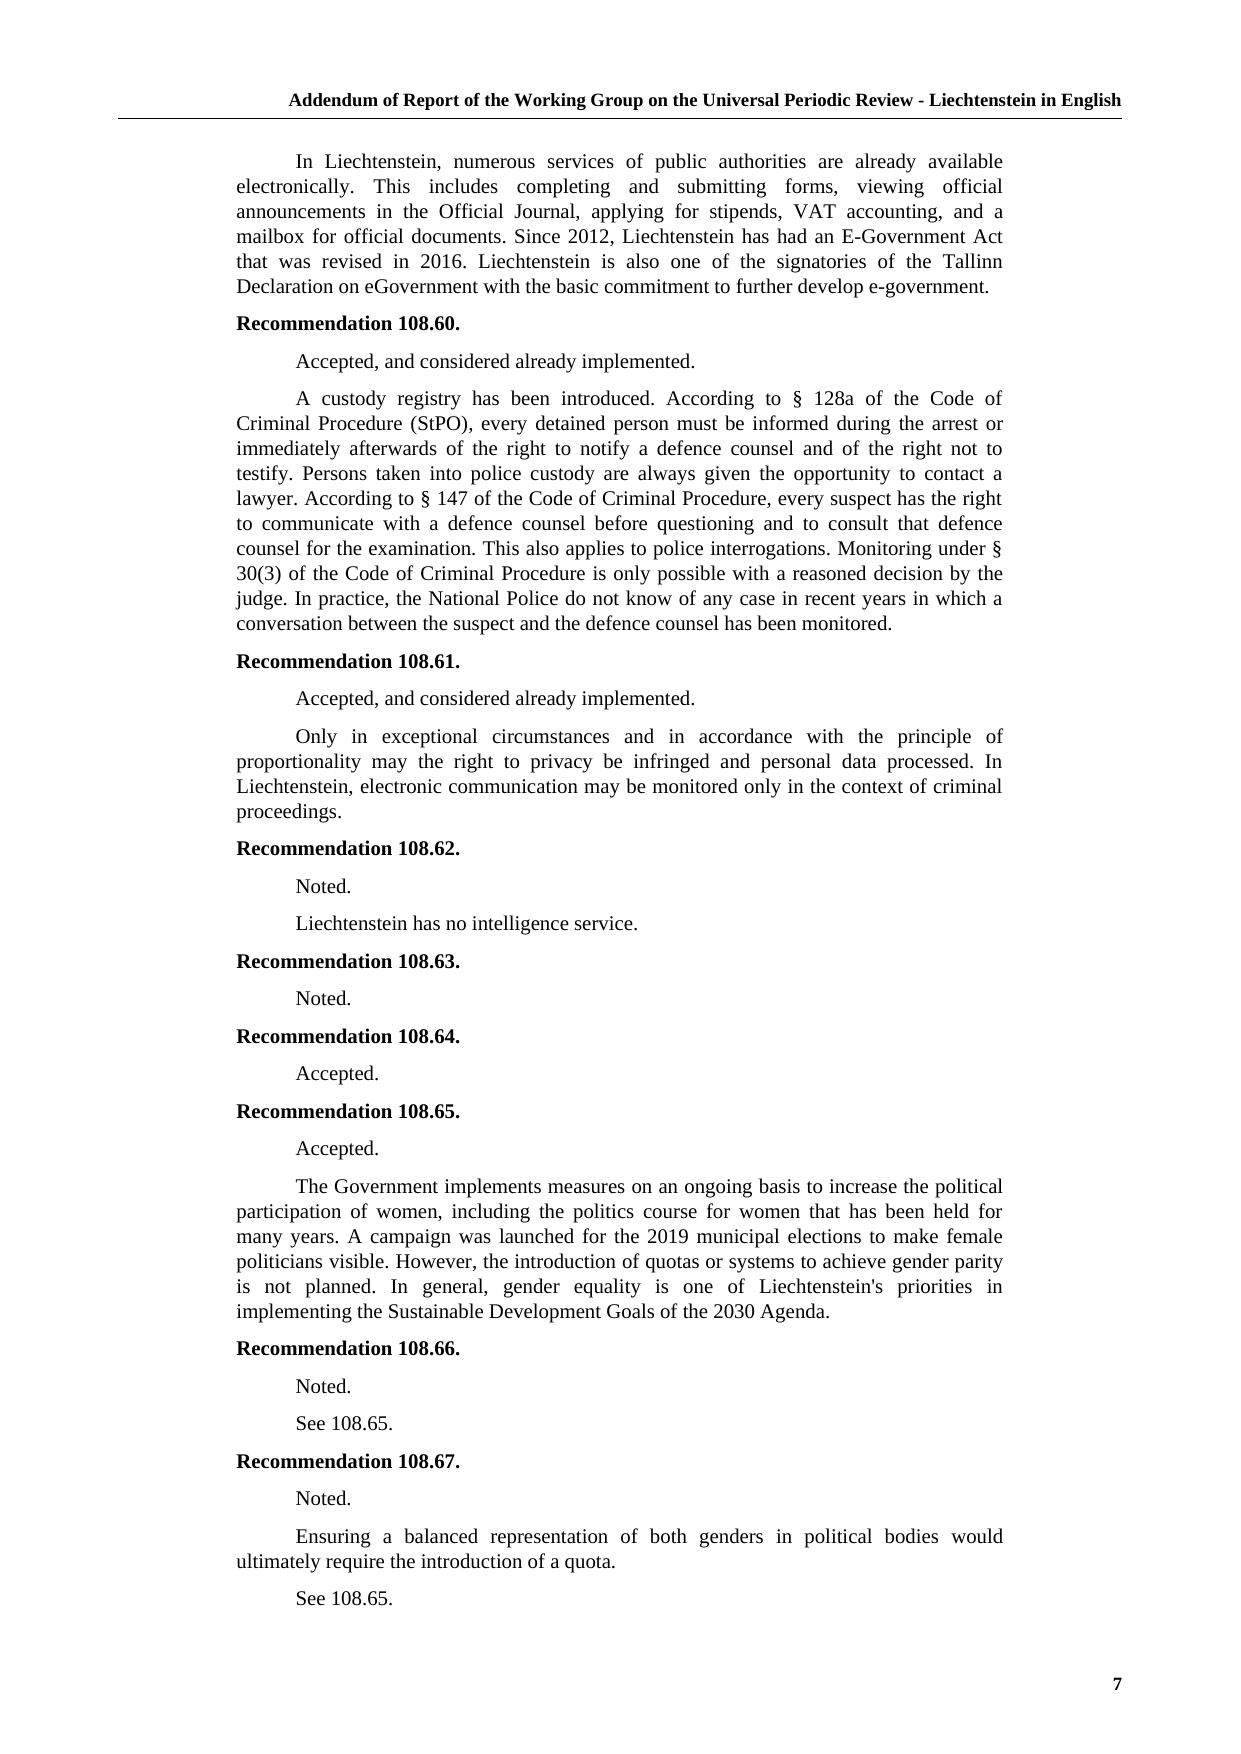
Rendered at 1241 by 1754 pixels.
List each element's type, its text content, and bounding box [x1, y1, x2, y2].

text In Liechtenstein, numerous services of public authorities are already available electronically. This includes completing and submitting forms, viewing official announcements in the Official Journal, applying for stipends, VAT accounting, and a mailbox for official documents. Since 2012, Liechtenstein has had an E-Government Act that was revised in 2016. Liechtenstein is also one of the signatories of the Tallinn Declaration on eGovernment with the basic commitment to further develop e-government. [236, 148, 1004, 298]
text Liechtenstein has no intelligence service. [236, 910, 1004, 935]
text Noted. [236, 1485, 1004, 1510]
text See 108.65. [236, 1410, 1004, 1435]
text Recommendation 108.66. [236, 1335, 1004, 1360]
text The Government implements measures on an ongoing basis to increase the political participation of women, including the politics course for women that has been held for many years. A campaign was launched for the 2019 municipal elections to make female politicians visible. However, the introduction of quotas or systems to achieve gender parity is not planned. In general, gender equality is one of Liechtenstein's priorities in implementing the Sustainable Development Goals of the 2030 Agenda. [236, 1173, 1004, 1323]
text Ensuring a balanced representation of both genders in political bodies would ultimately require the introduction of a quota. [236, 1523, 1004, 1573]
text Noted. [236, 873, 1004, 898]
text Recommendation 108.63. [236, 948, 1004, 973]
text A custody registry has been introduced. According to § 128a of the Code of Criminal Procedure (StPO), every detained person must be informed during the arrest or immediately afterwards of the right to notify a defence counsel and of the right not to testify. Persons taken into police custody are always given the opportunity to contact a lawyer. According to § 147 of the Code of Criminal Procedure, every suspect has the right to communicate with a defence counsel before questioning and to consult that defence counsel for the examination. This also applies to police interrogations. Monitoring under § 30(3) of the Code of Criminal Procedure is only possible with a reasoned decision by the judge. In practice, the National Police do not know of any case in recent years in which a conversation between the suspect and the defence counsel has been monitored. [236, 385, 1004, 635]
text Only in exceptional circumstances and in accordance with the principle of proportionality may the right to privacy be infringed and personal data processed. In Liechtenstein, electronic communication may be monitored only in the context of criminal proceedings. [236, 723, 1004, 823]
text Recommendation 108.67. [236, 1448, 1004, 1473]
text Accepted, and considered already implemented. [236, 685, 1004, 710]
text Noted. [236, 985, 1004, 1010]
text Recommendation 108.62. [236, 835, 1004, 860]
text Recommendation 108.60. [236, 310, 1004, 335]
text Accepted. [236, 1135, 1004, 1160]
text Recommendation 108.65. [236, 1098, 1004, 1123]
text Accepted. [236, 1060, 1004, 1085]
text See 108.65. [236, 1585, 1004, 1610]
text Recommendation 108.64. [236, 1023, 1004, 1048]
text Accepted, and considered already implemented. [236, 348, 1004, 373]
text Noted. [236, 1373, 1004, 1398]
text Recommendation 108.61. [236, 648, 1004, 673]
